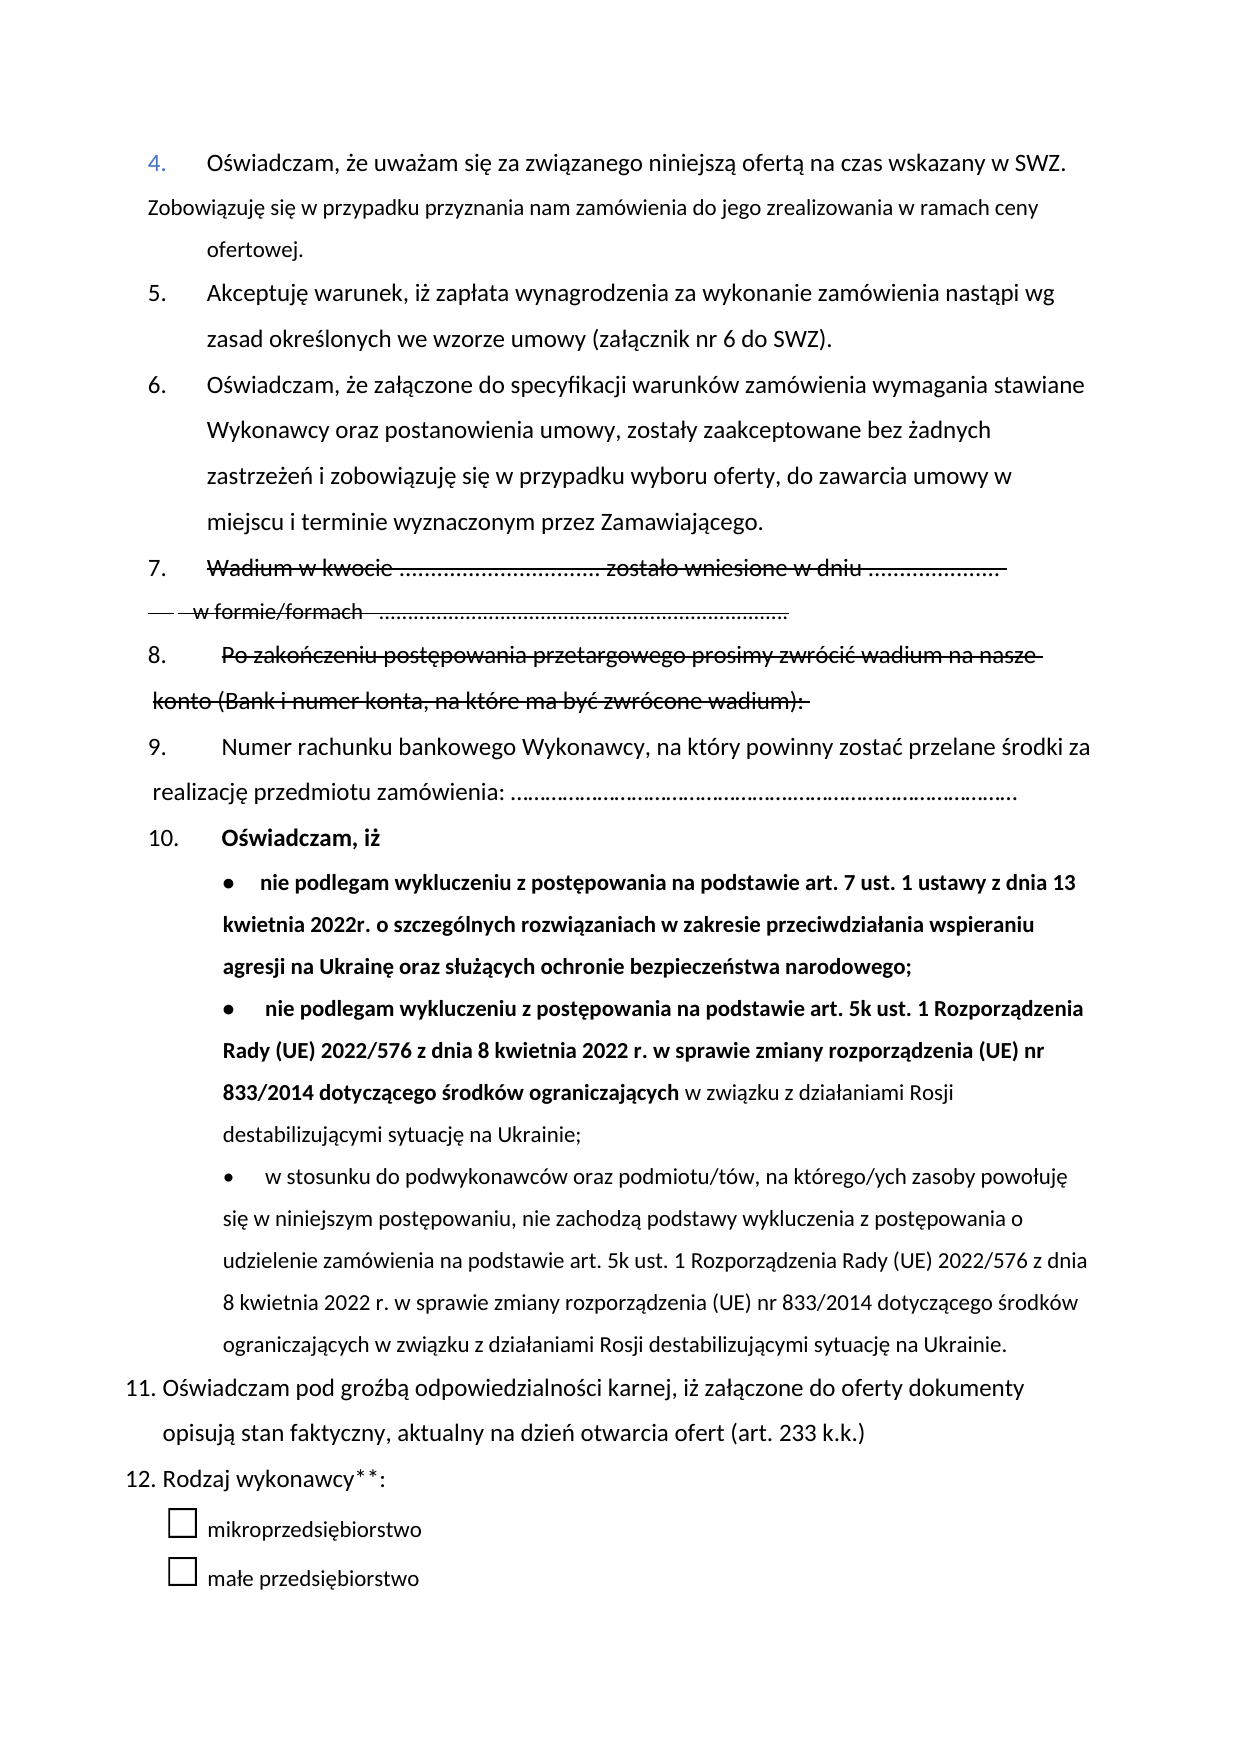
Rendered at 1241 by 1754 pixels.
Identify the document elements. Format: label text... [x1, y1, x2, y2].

list Oświadczam, że uważam się za związanego niniejszą ofertą na czas wskazany w SWZ. [148, 148, 1093, 178]
list Rodzaj wykonawcy**: [125, 1463, 1093, 1494]
list Oświadczam pod groźbą odpowiedzialności karnej, iż załączone do oferty dokumenty opisują stan faktyczny, aktualny na dzień otwarcia ofert (art. 233 k.k.) [125, 1372, 1093, 1448]
list Wadium w kwocie ................................ zostało wniesione w dniu ..................... [148, 552, 1093, 582]
picture [168, 1557, 197, 1586]
text • nie podlegam wykluczeniu z postępowania na podstawie art. 5k ust. 1 Rozporządzenia Rady (UE) 2022/576 z dnia 8 kwietnia 2022 r. w sprawie zmiany rozporządzenia (UE) nr 833/2014 dotyczącego środków ograniczających w związku z działaniami Rosji destabilizującymi sytuację na Ukrainie; [223, 994, 1093, 1148]
picture [168, 1508, 197, 1538]
text • w stosunku do podwykonawców oraz podmiotu/tów, na którego/ych zasoby powołuję się w niniejszym postępowaniu, nie zachodzą podstawy wykluczenia z postępowania o udzielenie zamówienia na podstawie art. 5k ust. 1 Rozporządzenia Rady (UE) 2022/576 z dnia 8 kwietnia 2022 r. w sprawie zmiany rozporządzenia (UE) nr 833/2014 dotyczącego środków ograniczających w związku z działaniami Rosji destabilizującymi sytuację na Ukrainie. [223, 1162, 1093, 1358]
text Zobowiązuję się w przypadku przyznania nam zamówienia do jego zrealizowania w ramach ceny ofertowej. [148, 193, 1093, 263]
text mikroprzedsiębiorstwo [148, 1509, 1093, 1543]
text małe przedsiębiorstwo [148, 1557, 1093, 1592]
text • nie podlegam wykluczeniu z postępowania na podstawie art. 7 ust. 1 ustawy z dnia 13 kwietnia 2022r. o szczególnych rozwiązaniach w zakresie przeciwdziałania wspieraniu agresji na Ukrainę oraz służących ochronie bezpieczeństwa narodowego; [223, 868, 1093, 980]
list Akceptuję warunek, iż zapłata wynagrodzenia za wykonanie zamówienia nastąpi wg zasad określonych we wzorze umowy (załącznik nr 6 do SWZ). [148, 277, 1093, 353]
list Numer rachunku bankowego Wykonawcy, na który powinny zostać przelane środki za realizację przedmiotu zamówienia: ………………………………………….………………………………… [148, 731, 1093, 807]
list Oświadczam, iż [148, 822, 1093, 853]
list Po zakończeniu postępowania przetargowego prosimy zwrócić wadium na nasze konto (Bank i numer konta, na które ma być zwrócone wadium): [148, 639, 1093, 716]
text w formie/formach ....................................................................... [148, 597, 1093, 625]
list Oświadczam, że załączone do specyfikacji warunków zamówienia wymagania stawiane Wykonawcy oraz postanowienia umowy, zostały zaakceptowane bez żadnych zastrzeżeń i zobowiązuję się w przypadku wyboru oferty, do zawarcia umowy w miejscu i terminie wyznaczonym przez Zamawiającego. [148, 369, 1093, 536]
